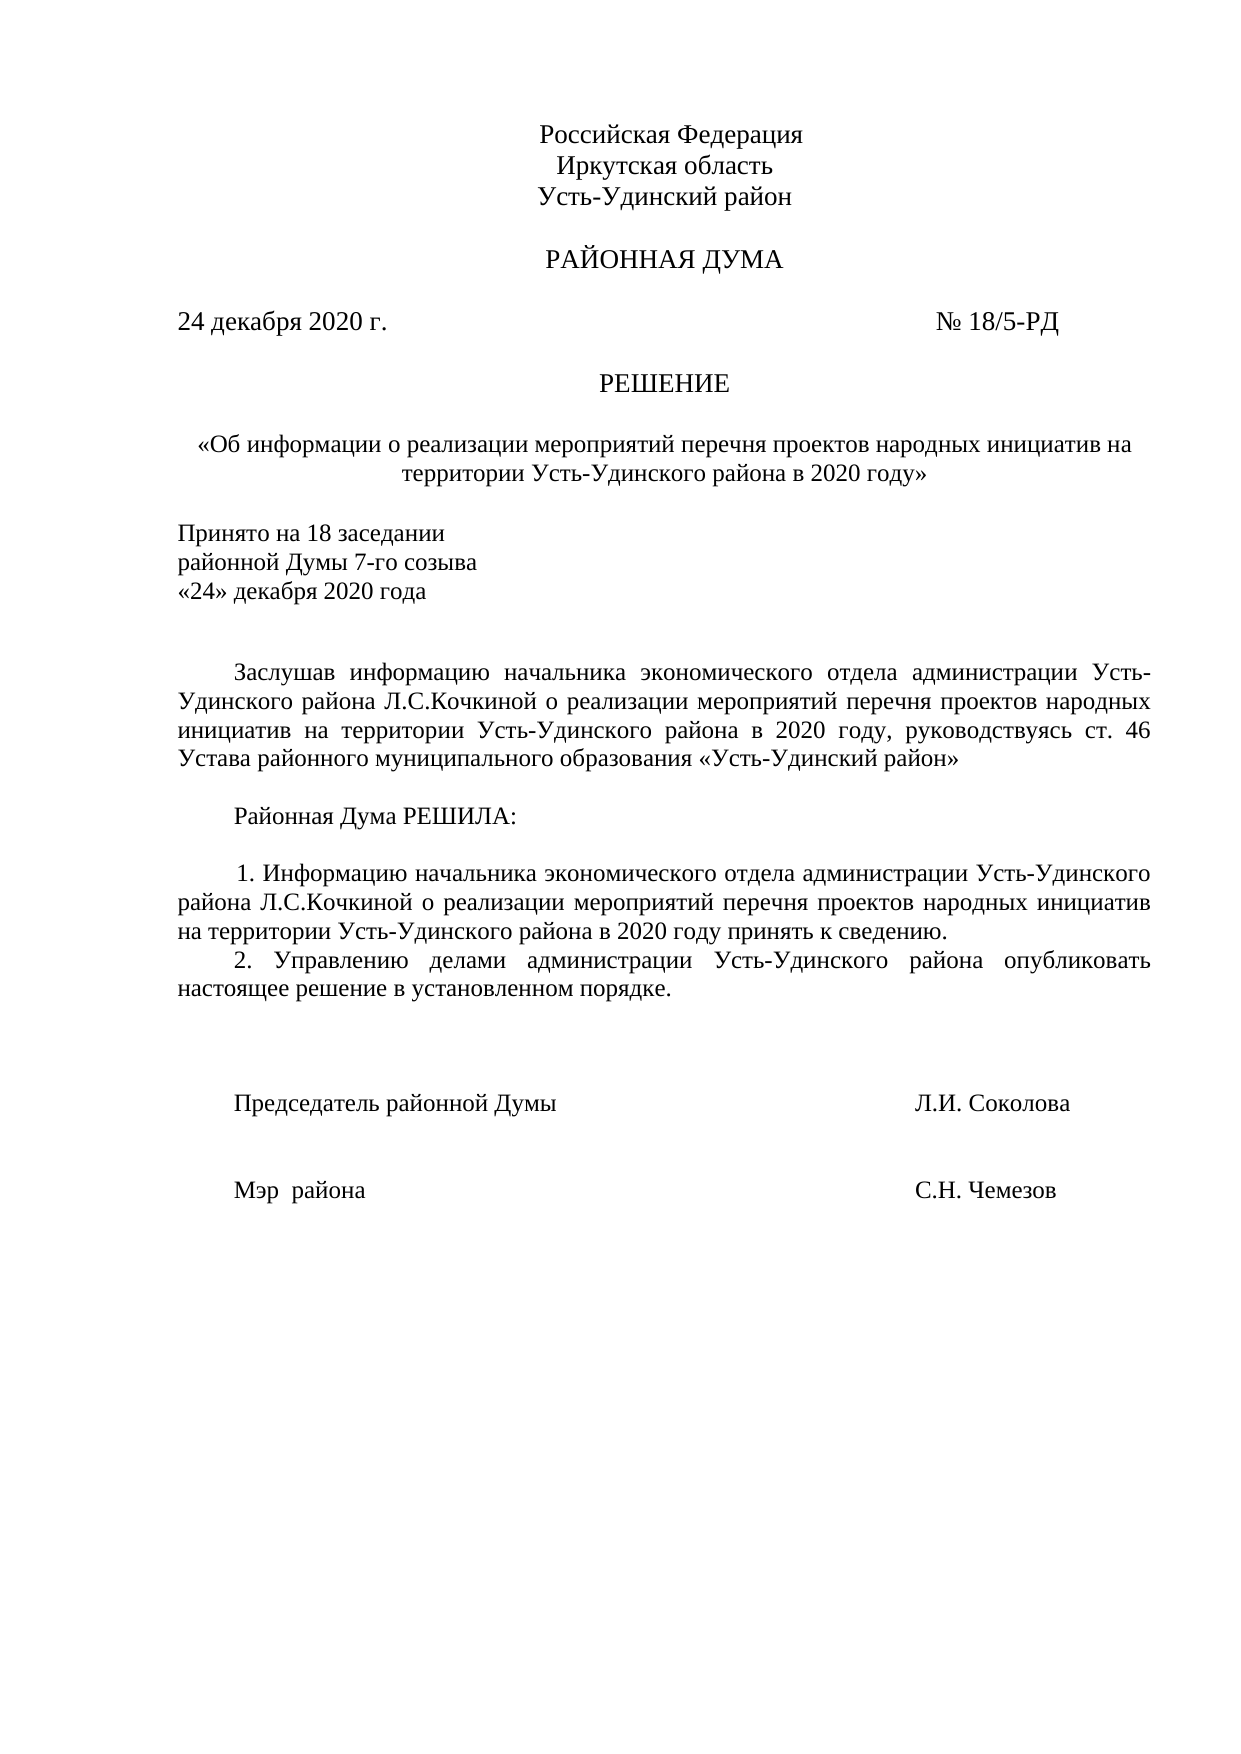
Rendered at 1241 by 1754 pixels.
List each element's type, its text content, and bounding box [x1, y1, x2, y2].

text Российская Федерация [177, 118, 1152, 149]
text «Об информации о реализации мероприятий перечня проектов народных инициатив на территории Усть-Удинского района в 2020 году» [177, 429, 1152, 487]
text «24» декабря 2020 года [177, 576, 1152, 604]
text РЕШЕНИЕ [177, 367, 1152, 398]
text районной Думы 7-го созыва [177, 547, 1152, 576]
text Иркутская область [177, 149, 1152, 180]
text РАЙОННАЯ ДУМА [177, 243, 1152, 274]
text 24 декабря 2020 г. № 18/5-РД [177, 305, 1152, 336]
text Заслушав информацию начальника экономического отдела администрации Усть-Удинского района Л.С.Кочкиной о реализации мероприятий перечня проектов народных инициатив на территории Усть-Удинского района в 2020 году, руководствуясь ст. 46 Устава районного муниципального образования «Усть-Удинский район» [177, 657, 1152, 772]
text 2. Управлению делами администрации Усть-Удинского района опубликовать настоящее решение в установленном порядке. [177, 945, 1152, 1002]
text Принято на 18 заседании [177, 518, 1152, 547]
text Районная Дума РЕШИЛА: [177, 801, 1152, 830]
text Усть-Удинский район [177, 180, 1152, 212]
text Председатель районной Думы Л.И. Соколова [177, 1088, 1152, 1117]
text 1. Информацию начальника экономического отдела администрации Усть-Удинского района Л.С.Кочкиной о реализации мероприятий перечня проектов народных инициатив на территории Усть-Удинского района в 2020 году принять к сведению. [177, 858, 1152, 945]
text Мэр района С.Н. Чемезов [177, 1175, 1152, 1203]
